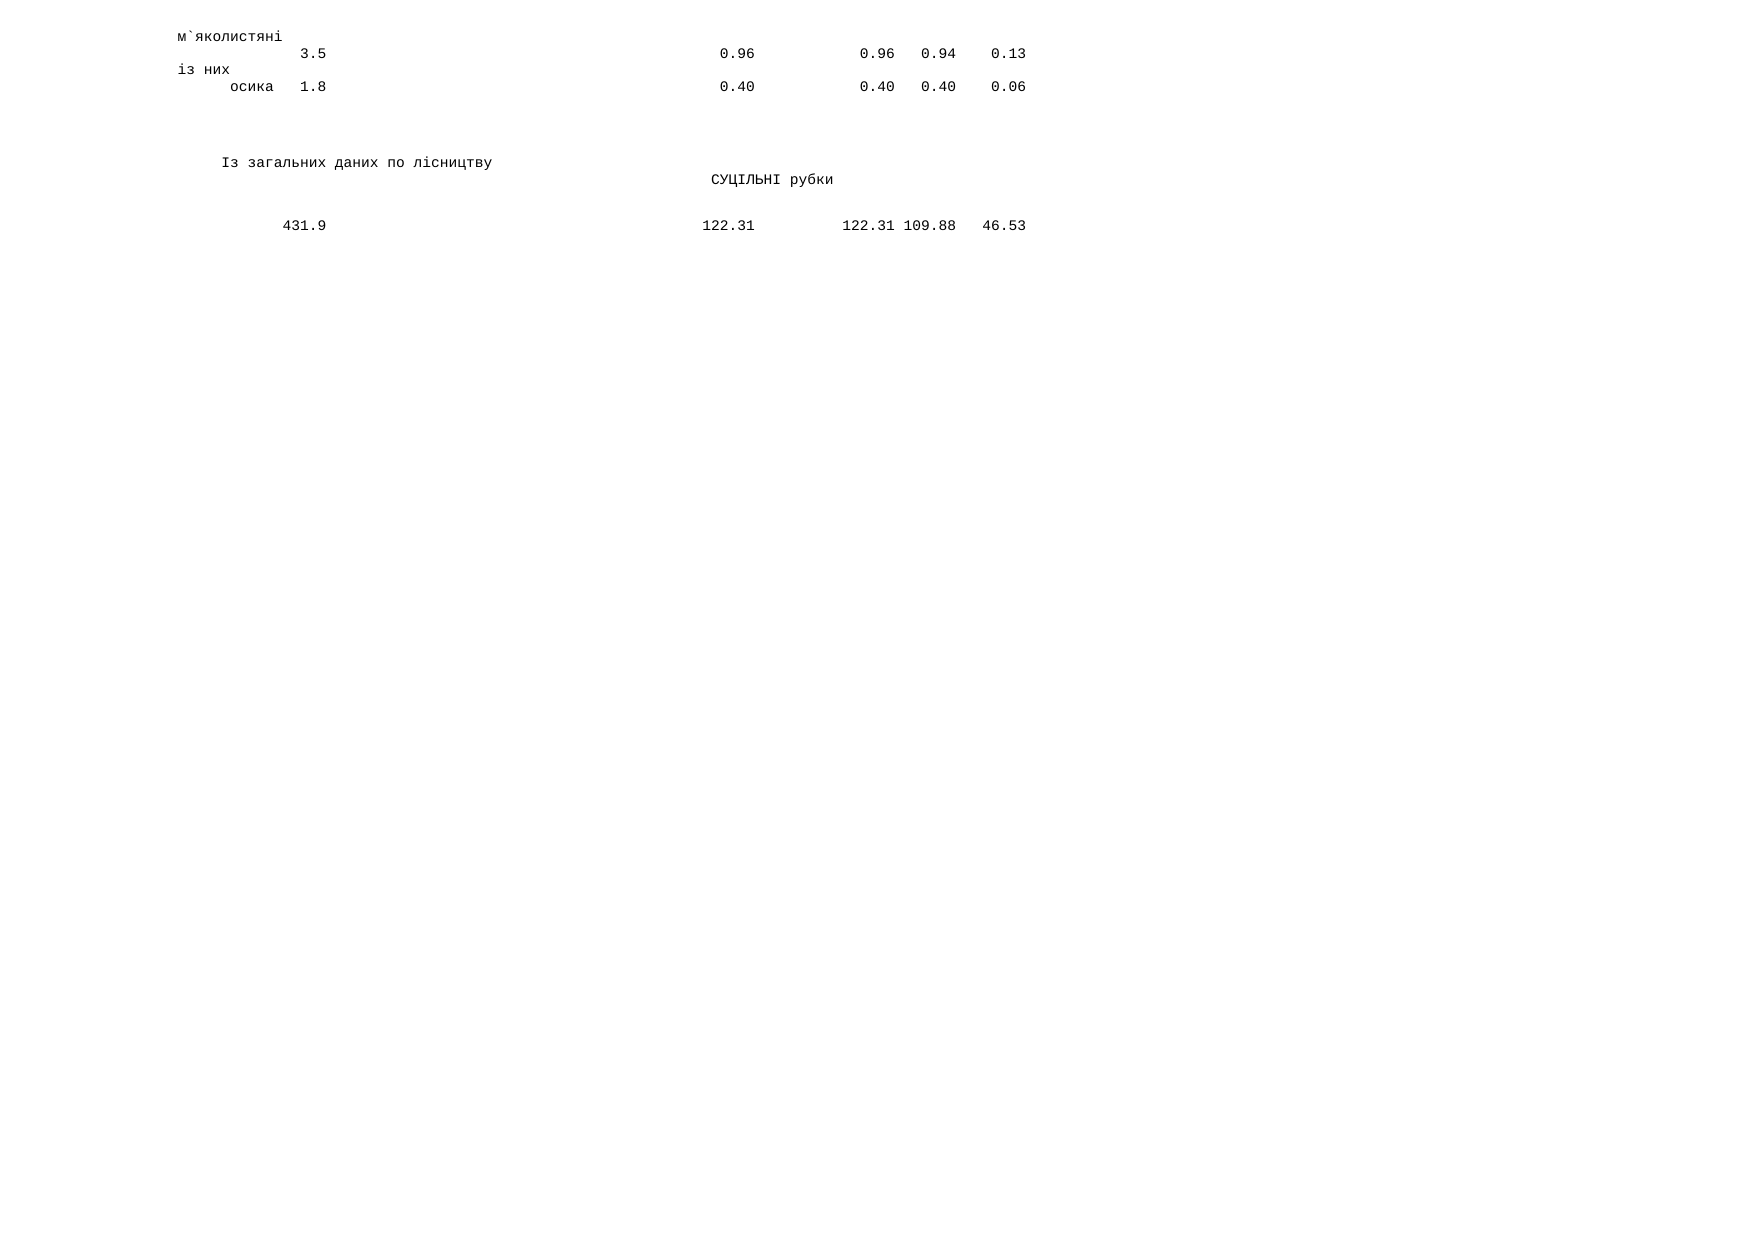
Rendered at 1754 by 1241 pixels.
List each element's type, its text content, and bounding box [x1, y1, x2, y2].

text 3.5 0.96 0.96 0.94 0.13 [177, 46, 1732, 63]
text СУЦІЛЬНІ рубки [177, 172, 1732, 188]
text м`яколистяні [177, 29, 1732, 46]
text 431.9 122.31 122.31 109.88 46.53 [177, 218, 1732, 235]
text Із загальних даних по лісництву [177, 155, 1732, 172]
text осика 1.8 0.40 0.40 0.40 0.06 [177, 79, 1732, 96]
text із них [177, 63, 1732, 79]
